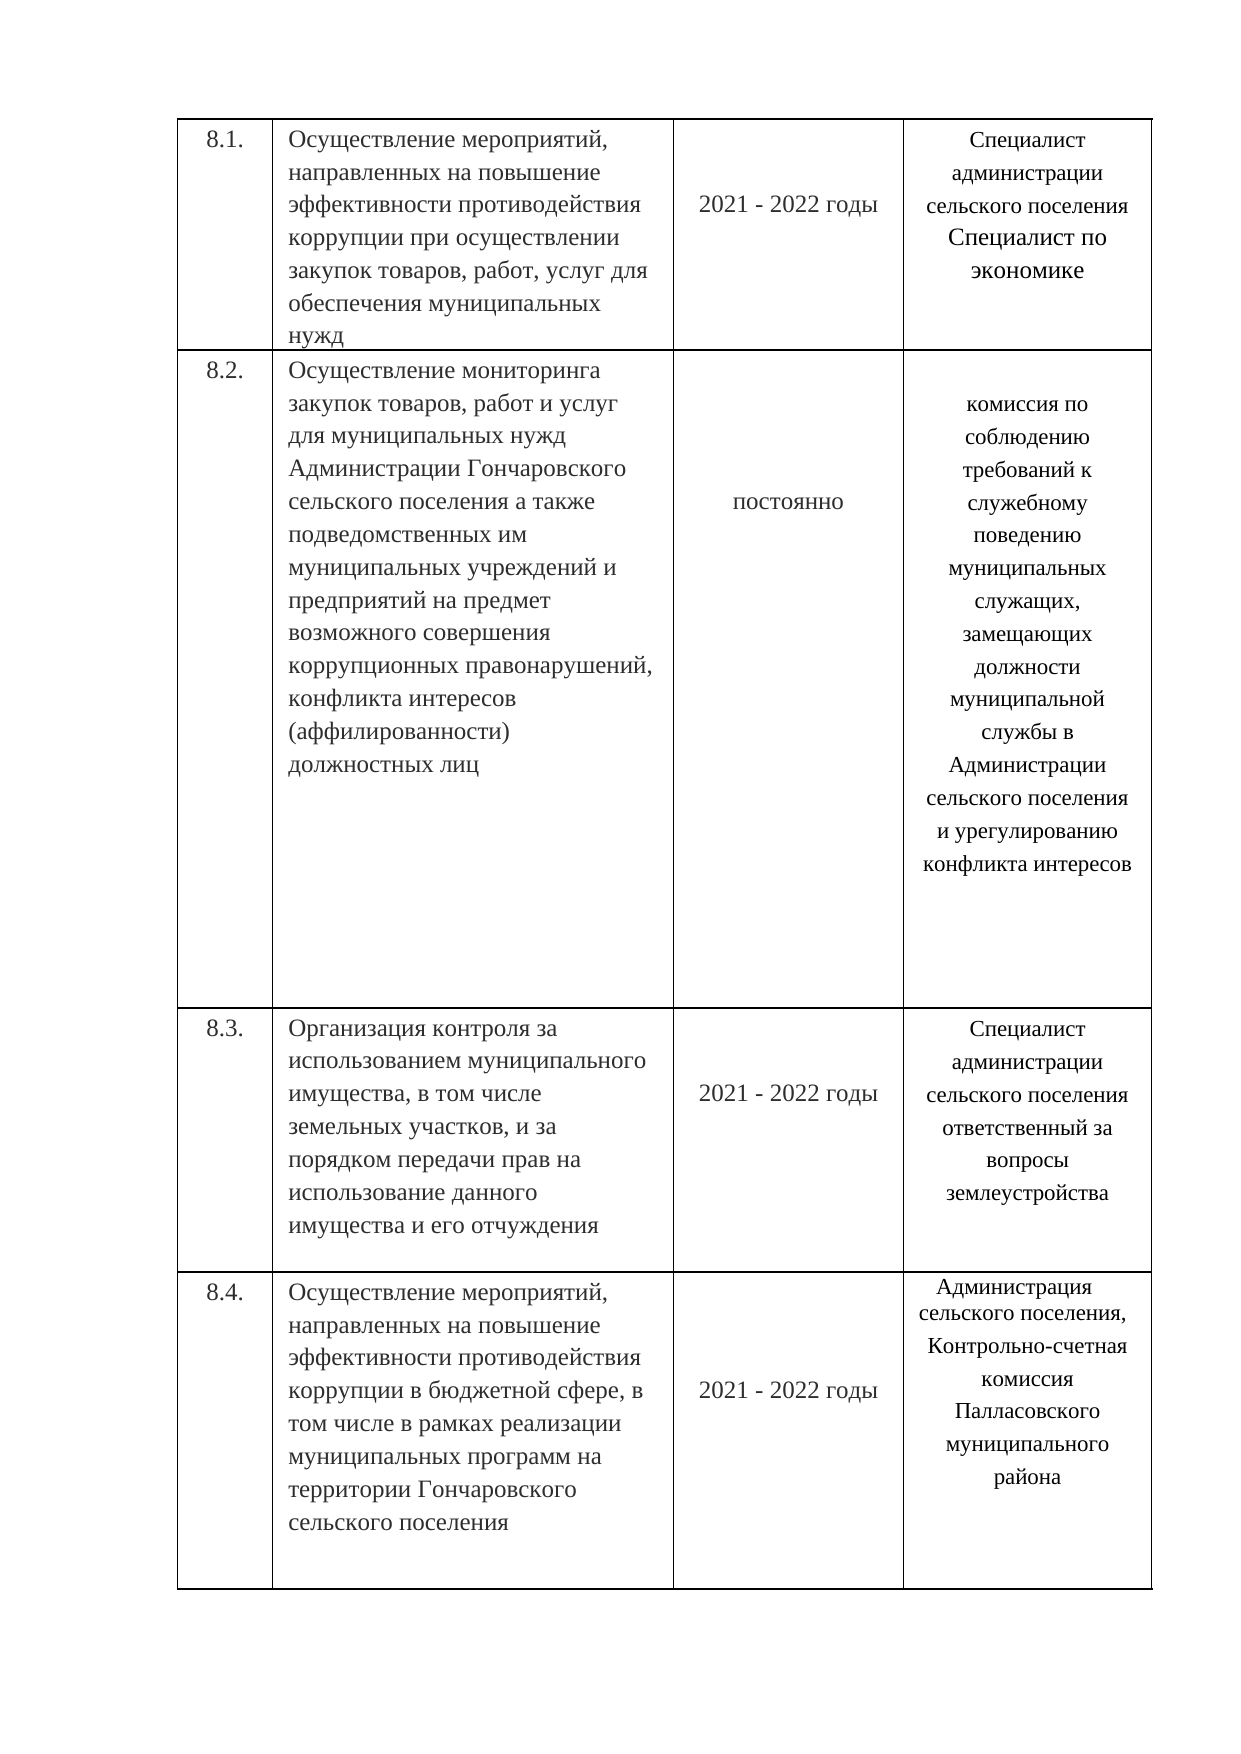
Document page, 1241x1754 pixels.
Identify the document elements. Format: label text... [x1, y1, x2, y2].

table_cell Осуществление мониторинга закупок товаров, работ и услуг для муниципальных нужд Администрации Гончаровского сельского поселения а также подведомственных им муниципальных учреждений и предприятий на предмет возможного совершения коррупционных правонарушений, конфликта интересов (аффилированности) должностных лиц [273, 351, 673, 1007]
table_cell Специалист администрации сельского поселения ответственный за вопросы землеустройства [904, 1009, 1151, 1271]
table_cell 2021 - 2022 годы [674, 1273, 903, 1588]
table_cell Осуществление мероприятий, направленных на повышение эффективности противодействия коррупции при осуществлении закупок товаров, работ, услуг для обеспечения муниципальных нужд [273, 120, 673, 349]
table_cell 2021 - 2022 годы [674, 120, 903, 349]
table_cell 2021 - 2022 годы [674, 1009, 903, 1271]
table_cell 8.4. [178, 1273, 272, 1588]
table_cell Специалист администрации сельского поселения Специалист по экономике [904, 120, 1151, 349]
table_cell комиссия по соблюдению требований к служебному поведению муниципальных служащих, замещающих должности муниципальной службы в Администрации сельского поселения и урегулированию конфликта интересов [904, 351, 1151, 1007]
table_cell Организация контроля за использованием муниципального имущества, в том числе земельных участков, и за порядком передачи прав на использование данного имущества и его отчуждения [273, 1009, 673, 1271]
table_cell 8.2. [178, 351, 272, 1007]
table_cell 8.3. [178, 1009, 272, 1271]
table_cell Администрация сельского поселения, Контрольно-счетная комиссия Палласовского муниципального района [904, 1273, 1151, 1588]
table_cell постоянно [674, 351, 903, 1007]
table_cell Осуществление мероприятий, направленных на повышение эффективности противодействия коррупции в бюджетной сфере, в том числе в рамках реализации муниципальных программ на территории Гончаровского сельского поселения [273, 1273, 673, 1588]
table_cell 8.1. [178, 120, 272, 349]
